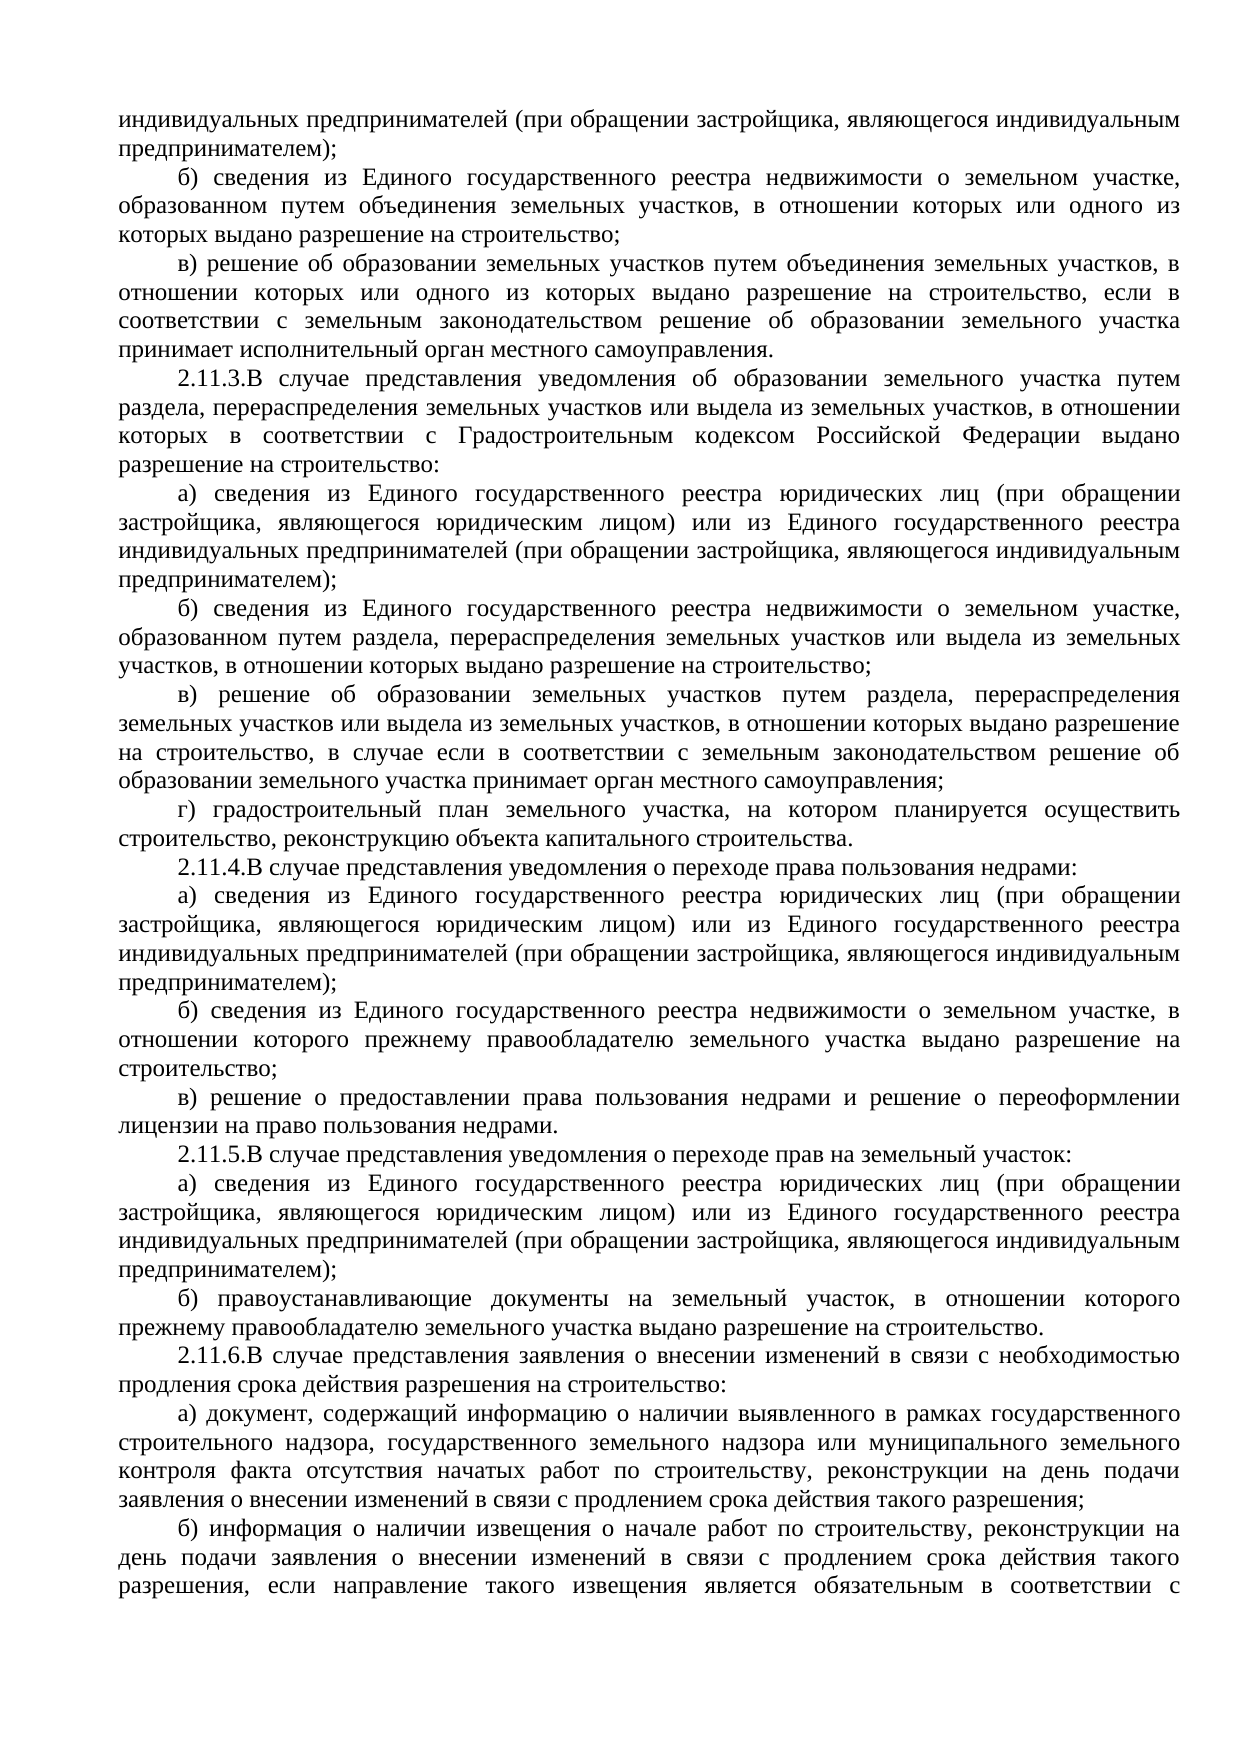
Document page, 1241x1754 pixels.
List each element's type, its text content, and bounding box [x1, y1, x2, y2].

text 2.11.5.В случае представления уведомления о переходе прав на земельный участок: [118, 1139, 1181, 1168]
text б) сведения из Единого государственного реестра недвижимости о земельном участке, образованном путем раздела, перераспределения земельных участков или выдела из земельных участков, в отношении которых выдано разрешение на строительство; [118, 593, 1181, 679]
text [118, 104, 1181, 162]
text б) сведения из Единого государственного реестра недвижимости о земельном участке, в отношении которого прежнему правообладателю земельного участка выдано разрешение на строительство; [118, 995, 1181, 1082]
text г) градостроительный план земельного участка, на котором планируется осуществить строительство, реконструкцию объекта капитального строительства. [118, 794, 1181, 852]
text в) решение об образовании земельных участков путем раздела, перераспределения земельных участков или выдела из земельных участков, в отношении которых выдано разрешение на строительство, в случае если в соответствии с земельным законодательством решение об образовании земельного участка принимает орган местного самоуправления; [118, 679, 1181, 794]
text 2.11.3.В случае представления уведомления об образовании земельного участка путем раздела, перераспределения земельных участков или выдела из земельных участков, в отношении которых в соответствии с Градостроительным кодексом Российской Федерации выдано разрешение на строительство: [118, 363, 1181, 478]
text 2.11.4.В случае представления уведомления о переходе права пользования недрами: [118, 852, 1181, 880]
text б) правоустанавливающие документы на земельный участок, в отношении которого прежнему правообладателю земельного участка выдано разрешение на строительство. [118, 1283, 1181, 1340]
text в) решение о предоставлении права пользования недрами и решение о переоформлении лицензии на право пользования недрами. [118, 1082, 1181, 1139]
text а) документ, содержащий информацию о наличии выявленного в рамках государственного строительного надзора, государственного земельного надзора или муниципального земельного контроля факта отсутствия начатых работ по строительству, реконструкции на день подачи заявления о внесении изменений в связи с продлением срока действия такого разрешения; [118, 1398, 1181, 1513]
text 2.11.6.В случае представления заявления о внесении изменений в связи с необходимостью продления срока действия разрешения на строительство: [118, 1340, 1181, 1398]
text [118, 1513, 1181, 1599]
text б) сведения из Единого государственного реестра недвижимости о земельном участке, образованном путем объединения земельных участков, в отношении которых или одного из которых выдано разрешение на строительство; [118, 162, 1181, 248]
text в) решение об образовании земельных участков путем объединения земельных участков, в отношении которых или одного из которых выдано разрешение на строительство, если в соответствии с земельным законодательством решение об образовании земельного участка принимает исполнительный орган местного самоуправления. [118, 248, 1181, 363]
